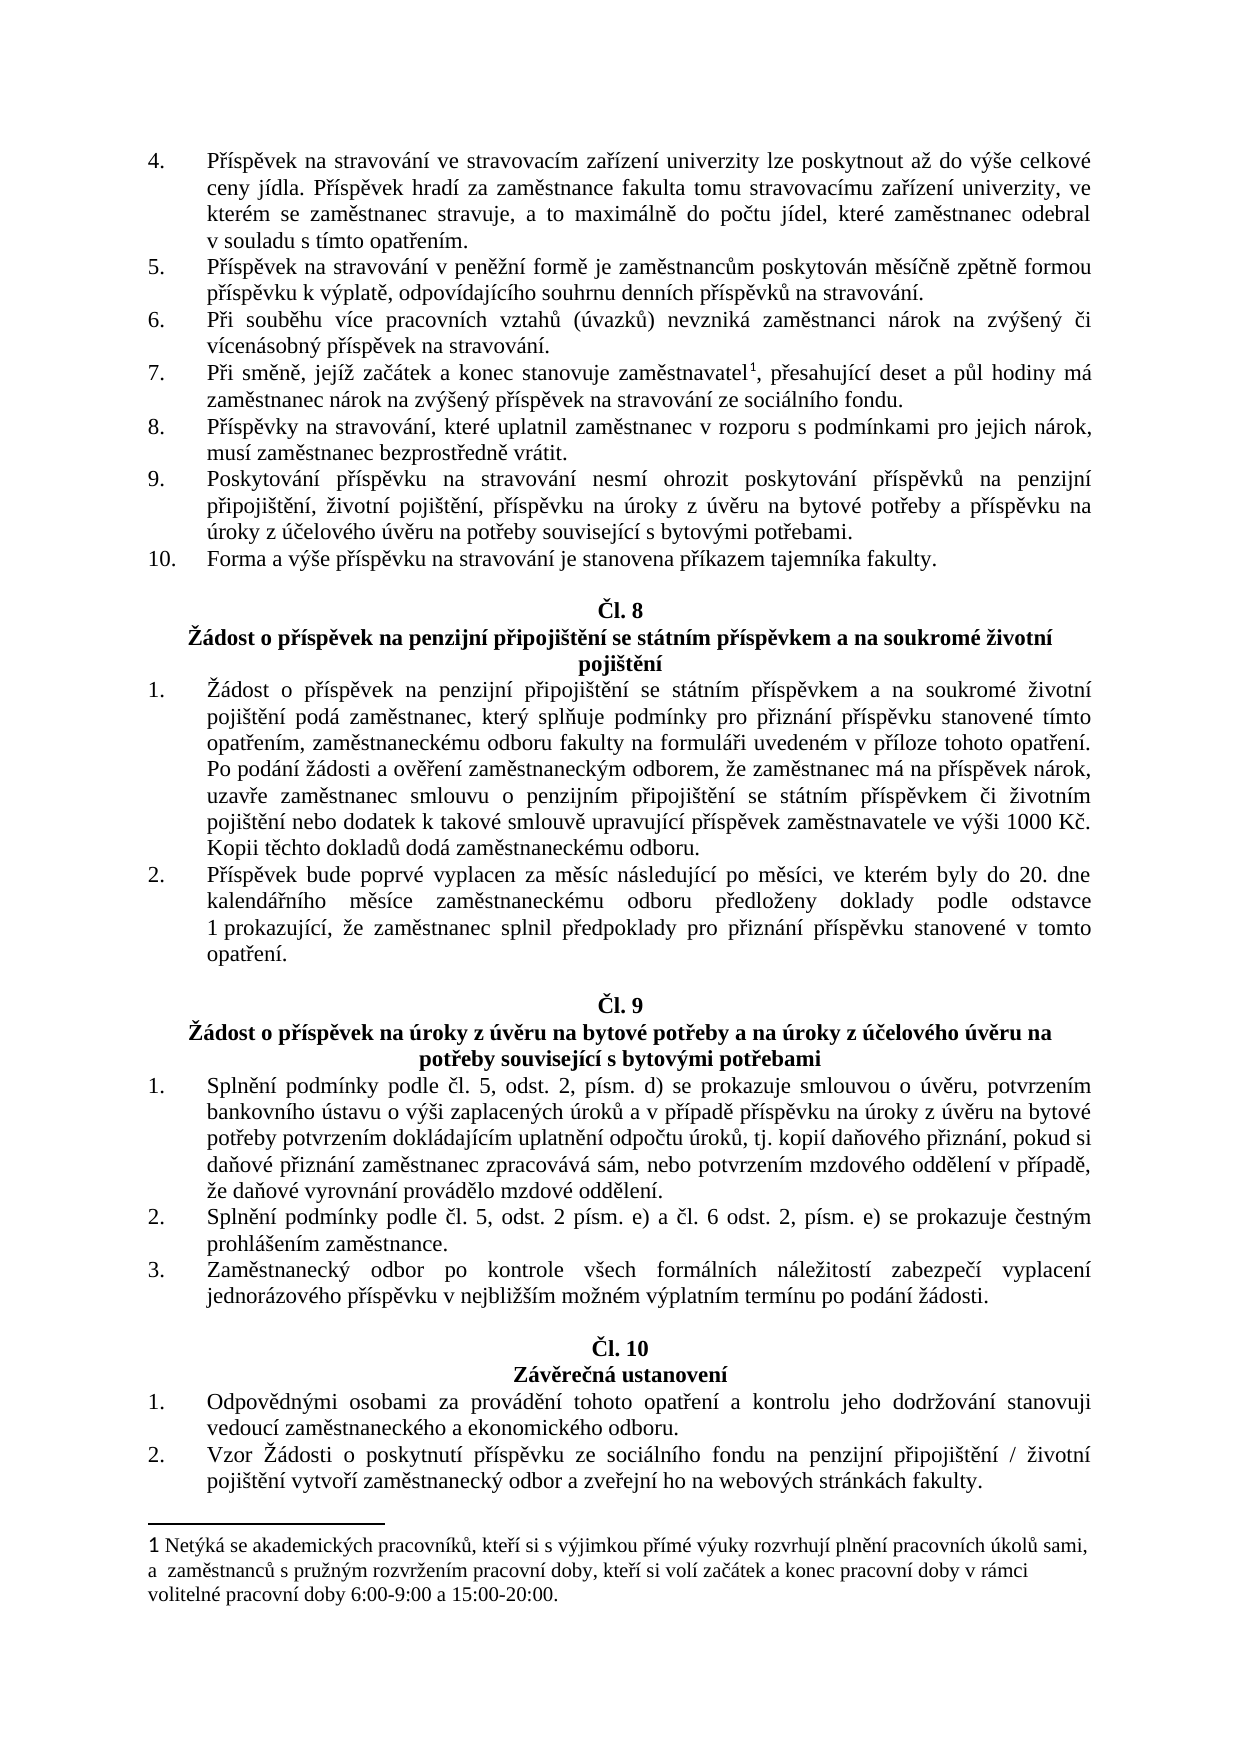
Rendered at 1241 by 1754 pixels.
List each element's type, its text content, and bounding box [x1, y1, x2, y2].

list Zaměstnanecký odbor po kontrole všech formálních náležitostí zabezpečí vyplacení jednorázového příspěvku v nejbližším možném výplatním termínu po podání žádosti. [148, 1256, 1093, 1309]
text Žádost o příspěvek na penzijní připojištění se státním příspěvkem a na soukromé životní pojištění [148, 624, 1093, 676]
text Čl. 8 [148, 597, 1093, 624]
list Při směně, jejíž začátek a konec stanovuje zaměstnavatel, přesahující deset a půl hodiny má zaměstnanec nárok na zvýšený příspěvek na stravování ze sociálního fondu. [148, 358, 1093, 413]
list Forma a výše příspěvku na stravování je stanovena příkazem tajemníka fakulty. [148, 544, 1093, 571]
list Příspěvek bude poprvé vyplacen za měsíc následující po měsíci, ve kterém byly do 20. dne kalendářního měsíce zaměstnaneckému odboru předloženy doklady podle odstavce 1 prokazující, že zaměstnanec splnil předpoklady pro přiznání příspěvku stanovené v tomto opatření. [148, 861, 1093, 966]
list Příspěvek na stravování ve stravovacím zařízení univerzity lze poskytnout až do výše celkové ceny jídla. Příspěvek hradí za zaměstnance fakulta tomu stravovacímu zařízení univerzity, ve kterém se zaměstnanec stravuje, a to maximálně do počtu jídel, které zaměstnanec odebral v souladu s tímto opatřením. [148, 148, 1093, 253]
text Čl. 10 [148, 1335, 1093, 1362]
list Odpovědnými osobami za provádění tohoto opatření a kontrolu jeho dodržování stanovuji vedoucí zaměstnaneckého a ekonomického odboru. [148, 1388, 1093, 1441]
list Příspěvek na stravování v peněžní formě je zaměstnancům poskytován měsíčně zpětně formou příspěvku k výplatě, odpovídajícího souhrnu denních příspěvků na stravování. [148, 253, 1093, 306]
list Příspěvky na stravování, které uplatnil zaměstnanec v rozporu s podmínkami pro jejich nárok, musí zaměstnanec bezprostředně vrátit. [148, 413, 1093, 466]
list Při souběhu více pracovních vztahů (úvazků) nevzniká zaměstnanci nárok na zvýšený či vícenásobný příspěvek na stravování. [148, 306, 1093, 358]
list Splnění podmínky podle čl. 5, odst. 2 písm. e) a čl. 6 odst. 2, písm. e) se prokazuje čestným prohlášením zaměstnance. [148, 1203, 1093, 1256]
text Čl. 9 [148, 993, 1093, 1019]
list Žádost o příspěvek na penzijní připojištění se státním příspěvkem a na soukromé životní pojištění podá zaměstnanec, který splňuje podmínky pro přiznání příspěvku stanovené tímto opatřením, zaměstnaneckému odboru fakulty na formuláři uvedeném v příloze tohoto opatření. Po podání žádosti a ověření zaměstnaneckým odborem, že zaměstnanec má na příspěvek nárok, uzavře zaměstnanec smlouvu o penzijním připojištění se státním příspěvkem či životním pojištění nebo dodatek k takové smlouvě upravující příspěvek zaměstnavatele ve výši 1000 Kč. Kopii těchto dokladů dodá zaměstnaneckému odboru. [148, 676, 1093, 861]
text Závěrečná ustanovení [148, 1362, 1093, 1388]
list Vzor Žádosti o poskytnutí příspěvku ze sociálního fondu na penzijní připojištění / životní pojištění vytvoří zaměstnanecký odbor a zveřejní ho na webových stránkách fakulty. [148, 1441, 1093, 1493]
list Poskytování příspěvku na stravování nesmí ohrozit poskytování příspěvků na penzijní připojištění, životní pojištění, příspěvku na úroky z úvěru na bytové potřeby a příspěvku na úroky z účelového úvěru na potřeby související s bytovými potřebami. [148, 466, 1093, 544]
text Žádost o příspěvek na úroky z úvěru na bytové potřeby a na úroky z účelového úvěru na potřeby související s bytovými potřebami [148, 1019, 1093, 1072]
list Splnění podmínky podle čl. 5, odst. 2, písm. d) se prokazuje smlouvou o úvěru, potvrzením bankovního ústavu o výši zaplacených úroků a v případě příspěvku na úroky z úvěru na bytové potřeby potvrzením dokládajícím uplatnění odpočtu úroků, tj. kopií daňového přiznání, pokud si daňové přiznání zaměstnanec zpracovává sám, nebo potvrzením mzdového oddělení v případě, že daňové vyrovnání provádělo mzdové oddělení. [148, 1072, 1093, 1203]
